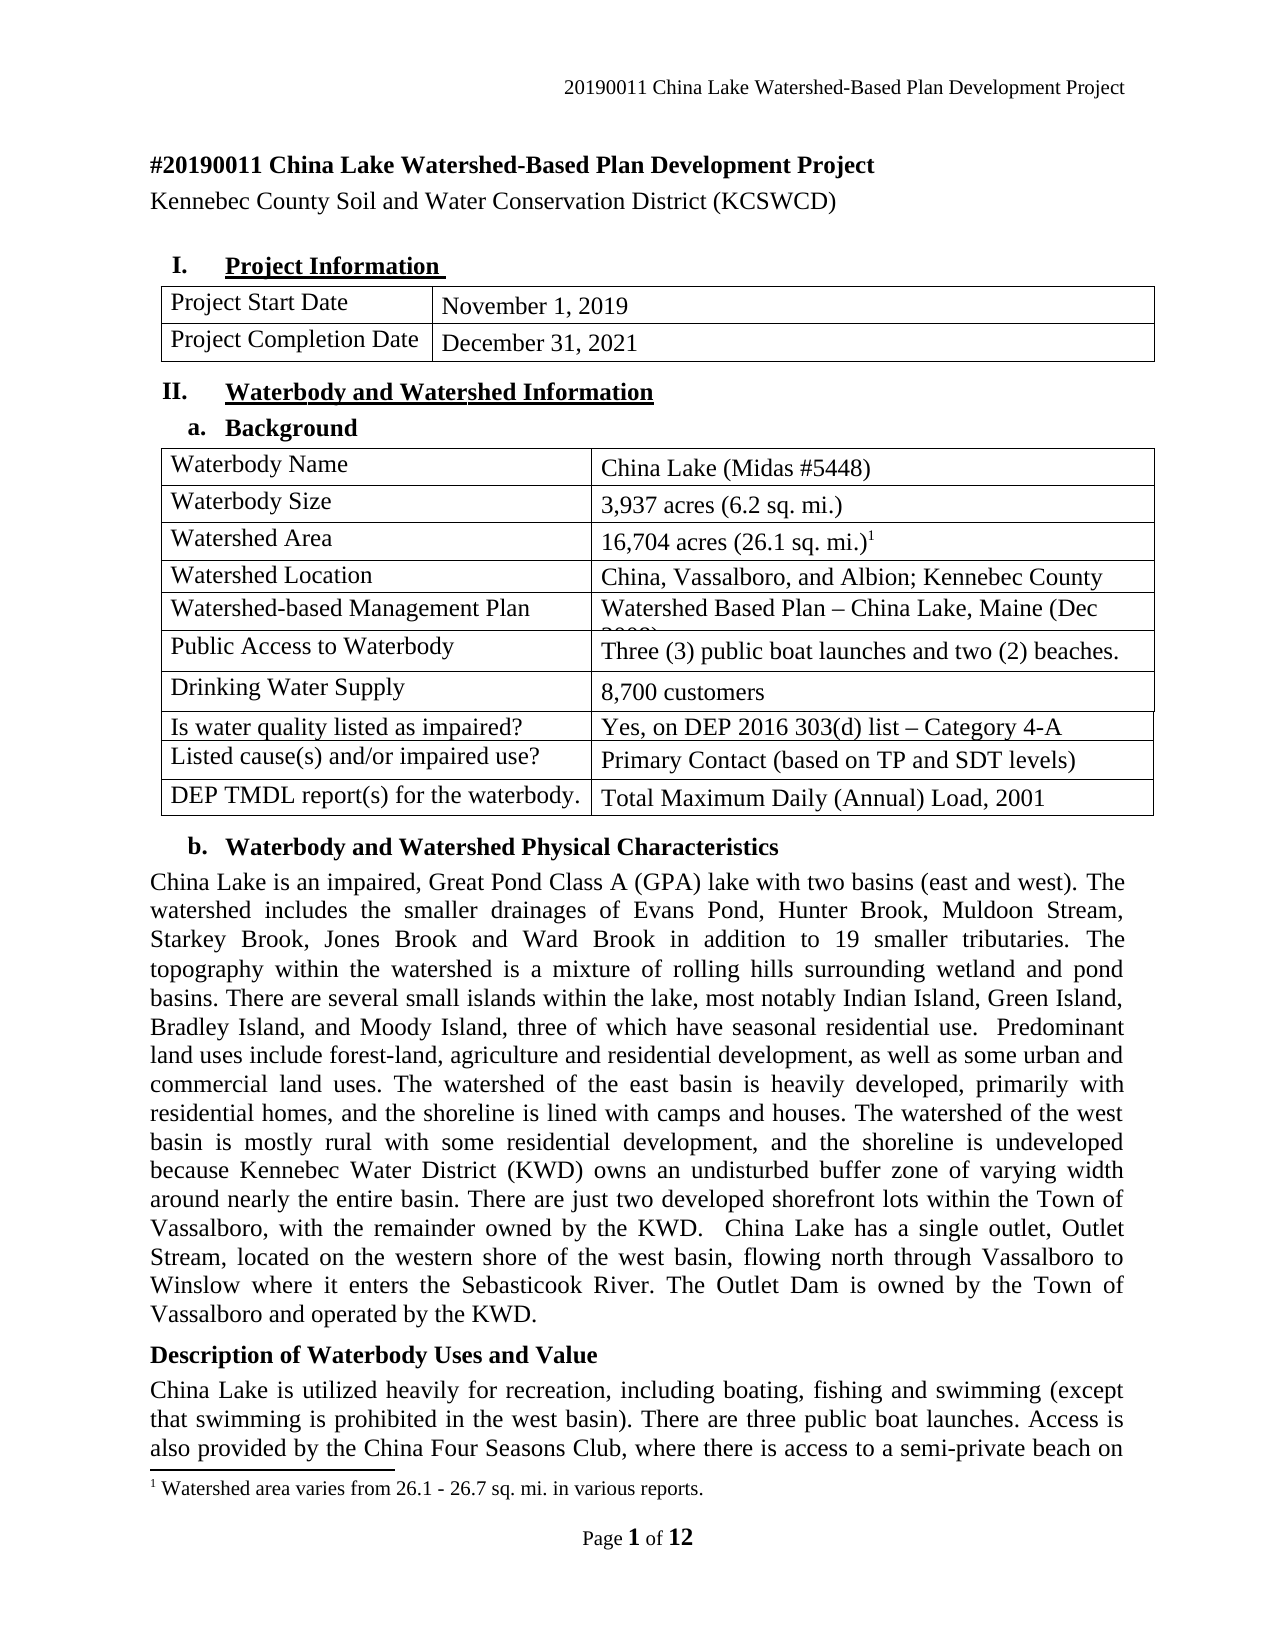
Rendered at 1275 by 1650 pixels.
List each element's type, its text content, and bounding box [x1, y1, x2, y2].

table_cell 8,700 customers [592, 672, 1154, 711]
table_cell Three (3) public boat launches and two (2) beaches. [592, 631, 1154, 671]
table_cell Public Access to Waterbody [162, 631, 591, 671]
table_cell Watershed Location [162, 561, 591, 592]
table_cell Total Maximum Daily (Annual) Load, 2001 [592, 780, 1153, 815]
table_cell 16,704 acres (26.1 sq. mi.) [592, 523, 1154, 559]
text #20190011 China Lake Watershed-Based Plan Development Project [150, 150, 1125, 179]
table_cell Watershed Based Plan – China Lake, Maine (Dec 2008) [592, 593, 1154, 630]
list Background [187, 412, 1125, 442]
table_cell DEP TMDL report(s) for the waterbody. [162, 780, 591, 815]
table_header Waterbody Name [162, 449, 591, 485]
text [150, 1376, 1125, 1462]
table_cell Waterbody Size [162, 486, 591, 522]
table_cell Project Completion Date [162, 324, 432, 361]
list Project Information [187, 250, 1125, 280]
table_header China Lake (Midas #5448) [592, 449, 1154, 485]
table_cell Primary Contact (based on TP and SDT levels) [592, 741, 1153, 779]
text Description of Waterbody Uses and Value [150, 1341, 1125, 1369]
table_cell Listed cause(s) and/or impaired use? [162, 741, 591, 779]
list Waterbody and Watershed Physical Characteristics [187, 831, 1125, 861]
list Waterbody and Watershed Information [187, 376, 1125, 406]
table_cell 3,937 acres (6.2 sq. mi.) [592, 486, 1154, 522]
table_cell December 31, 2021 [433, 324, 1154, 361]
table_cell Is water quality listed as impaired? [162, 712, 591, 740]
table_header November 1, 2019 [433, 287, 1154, 323]
table_cell Watershed-based Management Plan [162, 593, 591, 630]
table_cell China, Vassalboro, and Albion; Kennebec County [592, 561, 1154, 592]
table_cell Drinking Water Supply [162, 672, 591, 711]
text Kennebec County Soil and Water Conservation District (KCSWCD) [150, 185, 1125, 215]
text China Lake is an impaired, Great Pond Class A (GPA) lake with two basins (east and west). The watershed includes the smaller drainages of Evans Pond, Hunter Brook, Muldoon Stream, Starkey Brook, Jones Brook and Ward Brook in addition to 19 smaller tributaries. The topography within the watershed is a mixture of rolling hills surrounding wetland and pond basins. There are several small islands within the lake, most notably Indian Island, Green Island, Bradley Island, and Moody Island, three of which have seasonal residential use. Predominant land uses include forest-land, agriculture and residential development, as well as some urban and commercial land uses. The watershed of the east basin is heavily developed, primarily with residential homes, and the shoreline is lined with camps and houses. The watershed of the west basin is mostly rural with some residential development, and the shoreline is undeveloped because Kennebec Water District (KWD) owns an undisturbed buffer zone of varying width around nearly the entire basin. There are just two developed shorefront lots within the Town of Vassalboro, with the remainder owned by the KWD. China Lake has a single outlet, Outlet Stream, located on the western shore of the west basin, flowing north through Vassalboro to Winslow where it enters the Sebasticook River. The Outlet Dam is owned by the Town of Vassalboro and operated by the KWD. [150, 867, 1125, 1328]
table_cell Yes, on DEP 2016 303(d) list – Category 4-A [592, 712, 1153, 740]
table_header Project Start Date [162, 287, 432, 323]
table_cell Watershed Area [162, 523, 591, 559]
